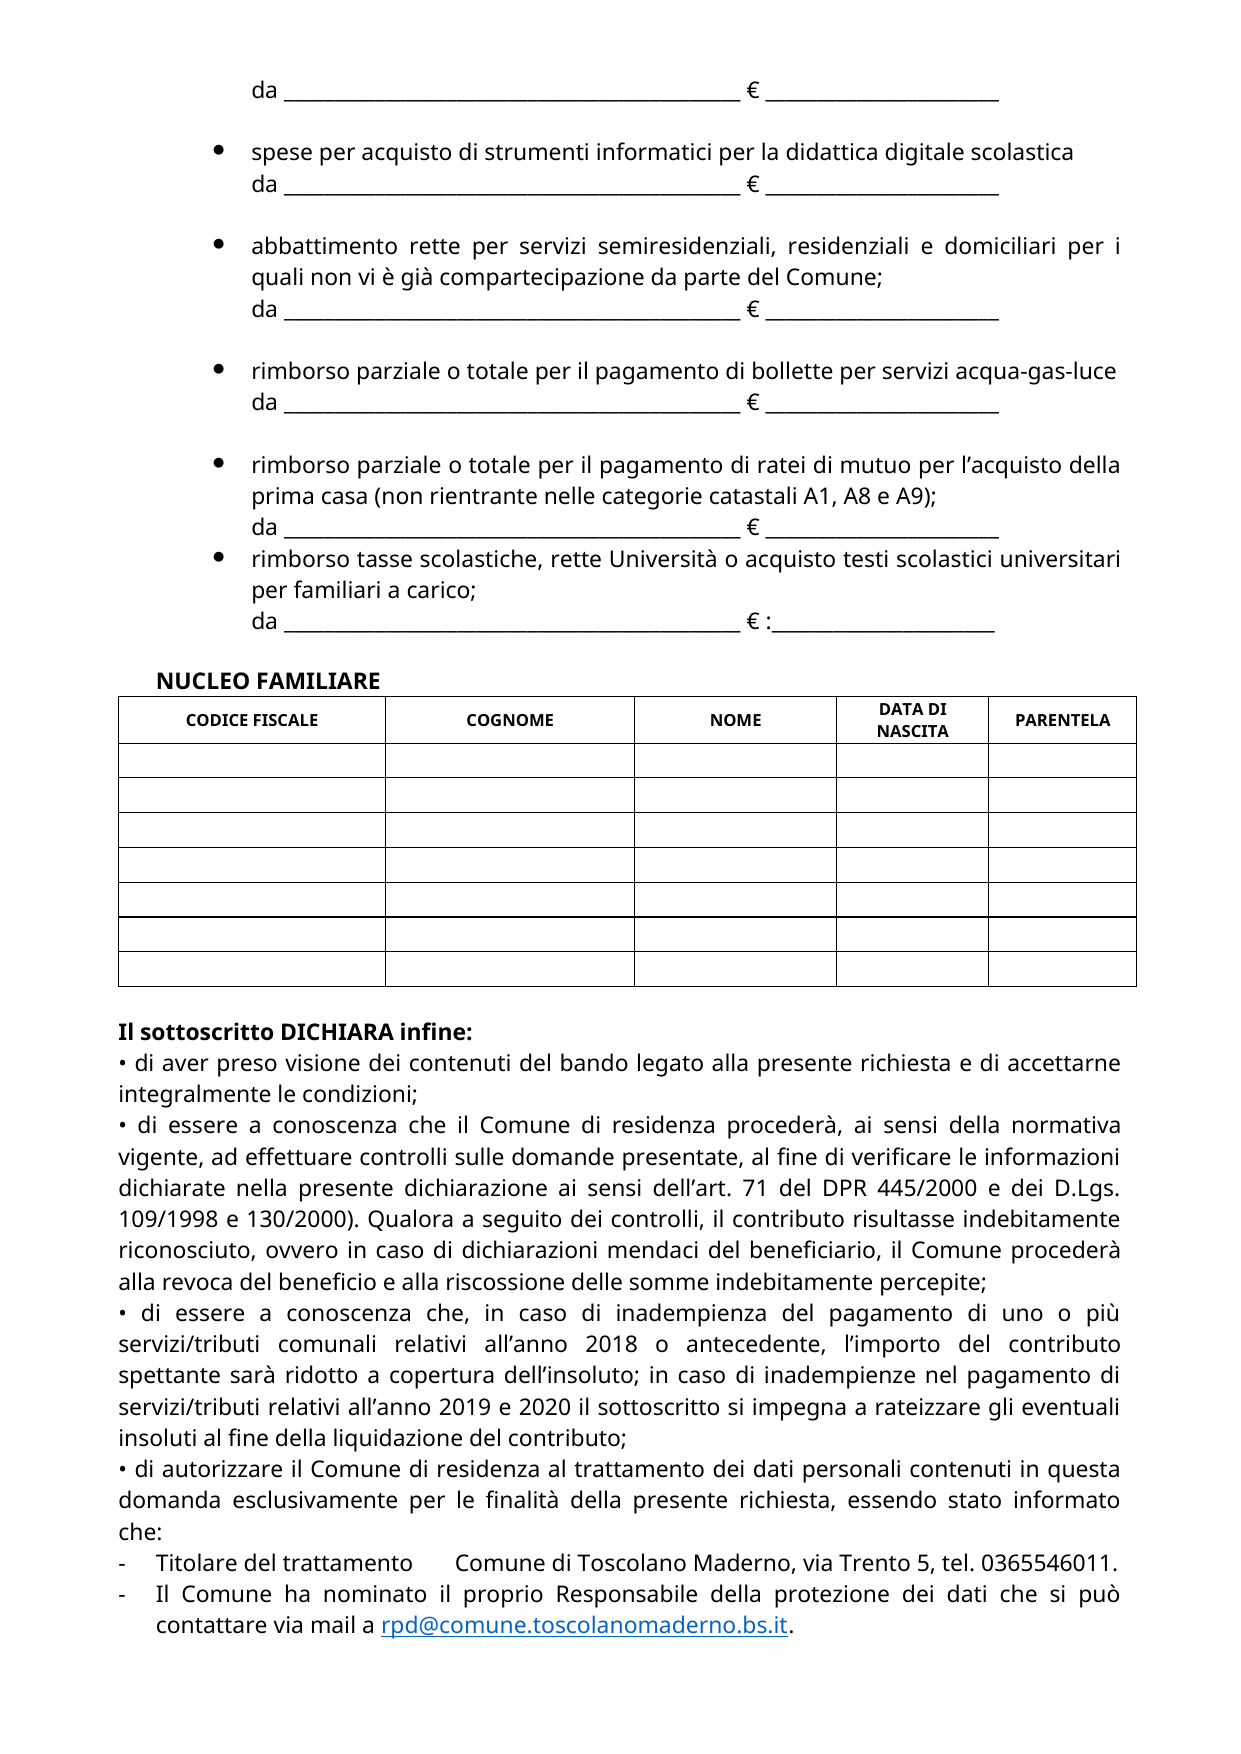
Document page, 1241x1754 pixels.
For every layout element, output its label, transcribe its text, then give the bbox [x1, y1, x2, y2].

table_cell [635, 918, 836, 951]
list da _____________________________________________ € :______________________ [251, 605, 1122, 636]
text • di essere a conoscenza che, in caso di inadempienza del pagamento di uno o più servizi/tributi comunali relativi all’anno 2018 o antecedente, l’importo del contributo spettante sarà ridotto a copertura dell’insoluto; in caso di inadempienze nel pagamento di servizi/tributi relativi all’anno 2019 e 2020 il sottoscritto si impegna a rateizzare gli eventuali insoluti al fine della liquidazione del contributo; [118, 1297, 1122, 1453]
table_cell [119, 778, 385, 812]
table_header CODICE FISCALE [119, 697, 385, 742]
table_cell [989, 848, 1136, 882]
table_cell [989, 883, 1136, 916]
table_cell [837, 918, 988, 951]
table_header NOME [635, 697, 836, 742]
table_cell [386, 848, 634, 882]
table_cell [386, 883, 634, 916]
table_cell [119, 918, 385, 951]
list rimborso parziale o totale per il pagamento di bollette per servizi acqua-gas-luce [213, 355, 1122, 386]
text • di essere a conoscenza che il Comune di residenza procederà, ai sensi della normativa vigente, ad effettuare controlli sulle domande presentate, al fine di verificare le informazioni dichiarate nella presente dichiarazione ai sensi dell’art. 71 del DPR 445/2000 e dei D.Lgs. 109/1998 e 130/2000). Qualora a seguito dei controlli, il contributo risultasse indebitamente riconosciuto, ovvero in caso di dichiarazioni mendaci del beneficiario, il Comune procederà alla revoca del beneficio e alla riscossione delle somme indebitamente percepite; [118, 1109, 1122, 1297]
table_cell [635, 952, 836, 986]
table_cell [989, 952, 1136, 986]
table_cell [119, 883, 385, 916]
table_cell [837, 848, 988, 882]
table_cell [119, 744, 385, 777]
table_cell [635, 778, 836, 812]
table_cell [989, 744, 1136, 777]
list spese per acquisto di strumenti informatici per la didattica digitale scolastica [213, 136, 1122, 168]
table_cell [119, 848, 385, 882]
list NUCLEO FAMILIARE [156, 665, 1122, 696]
table_cell [386, 813, 634, 847]
table_cell [386, 952, 634, 986]
table_header PARENTELA [989, 697, 1136, 742]
table_cell [635, 848, 836, 882]
table_cell [635, 744, 836, 777]
list da _____________________________________________ € _______________________ [251, 293, 1122, 324]
list rimborso tasse scolastiche, rette Università o acquisto testi scolastici universitari per familiari a carico; [213, 543, 1122, 605]
table_cell [119, 952, 385, 986]
table_cell [635, 813, 836, 847]
table_cell [386, 744, 634, 777]
list abbattimento rette per servizi semiresidenziali, residenziali e domiciliari per i quali non vi è già compartecipazione da parte del Comune; [213, 230, 1122, 293]
table_header DATA DI NASCITA [837, 697, 988, 742]
table_cell [635, 883, 836, 916]
list da _____________________________________________ € _______________________ [251, 74, 1122, 105]
table_cell [989, 813, 1136, 847]
table_cell [837, 952, 988, 986]
table_cell [386, 778, 634, 812]
list rimborso parziale o totale per il pagamento di ratei di mutuo per l’acquisto della prima casa (non rientrante nelle categorie catastali A1, A8 e A9); [213, 449, 1122, 511]
table_cell [989, 778, 1136, 812]
text • di aver preso visione dei contenuti del bando legato alla presente richiesta e di accettarne integralmente le condizioni; [118, 1047, 1122, 1109]
text Il sottoscritto DICHIARA infine: [118, 1016, 1122, 1047]
text • di autorizzare il Comune di residenza al trattamento dei dati personali contenuti in questa domanda esclusivamente per le finalità della presente richiesta, essendo stato informato che: [118, 1453, 1122, 1547]
list da _____________________________________________ € _______________________ [251, 386, 1122, 418]
table_header COGNOME [386, 697, 634, 742]
table_cell [837, 883, 988, 916]
table_cell [386, 918, 634, 951]
table_cell [989, 918, 1136, 951]
list Titolare del trattamento Comune di Toscolano Maderno, via Trento 5, tel. 0365546011. [118, 1547, 1122, 1578]
table_cell [837, 778, 988, 812]
table_cell [837, 744, 988, 777]
list da _____________________________________________ € _______________________ [251, 168, 1122, 199]
table_cell [837, 813, 988, 847]
list Il Comune ha nominato il proprio Responsabile della protezione dei dati che si può contattare via mail a rpd@comune.toscolanomaderno.bs.it. [118, 1578, 1122, 1641]
list da _____________________________________________ € _______________________ [251, 511, 1122, 543]
table_cell [119, 813, 385, 847]
